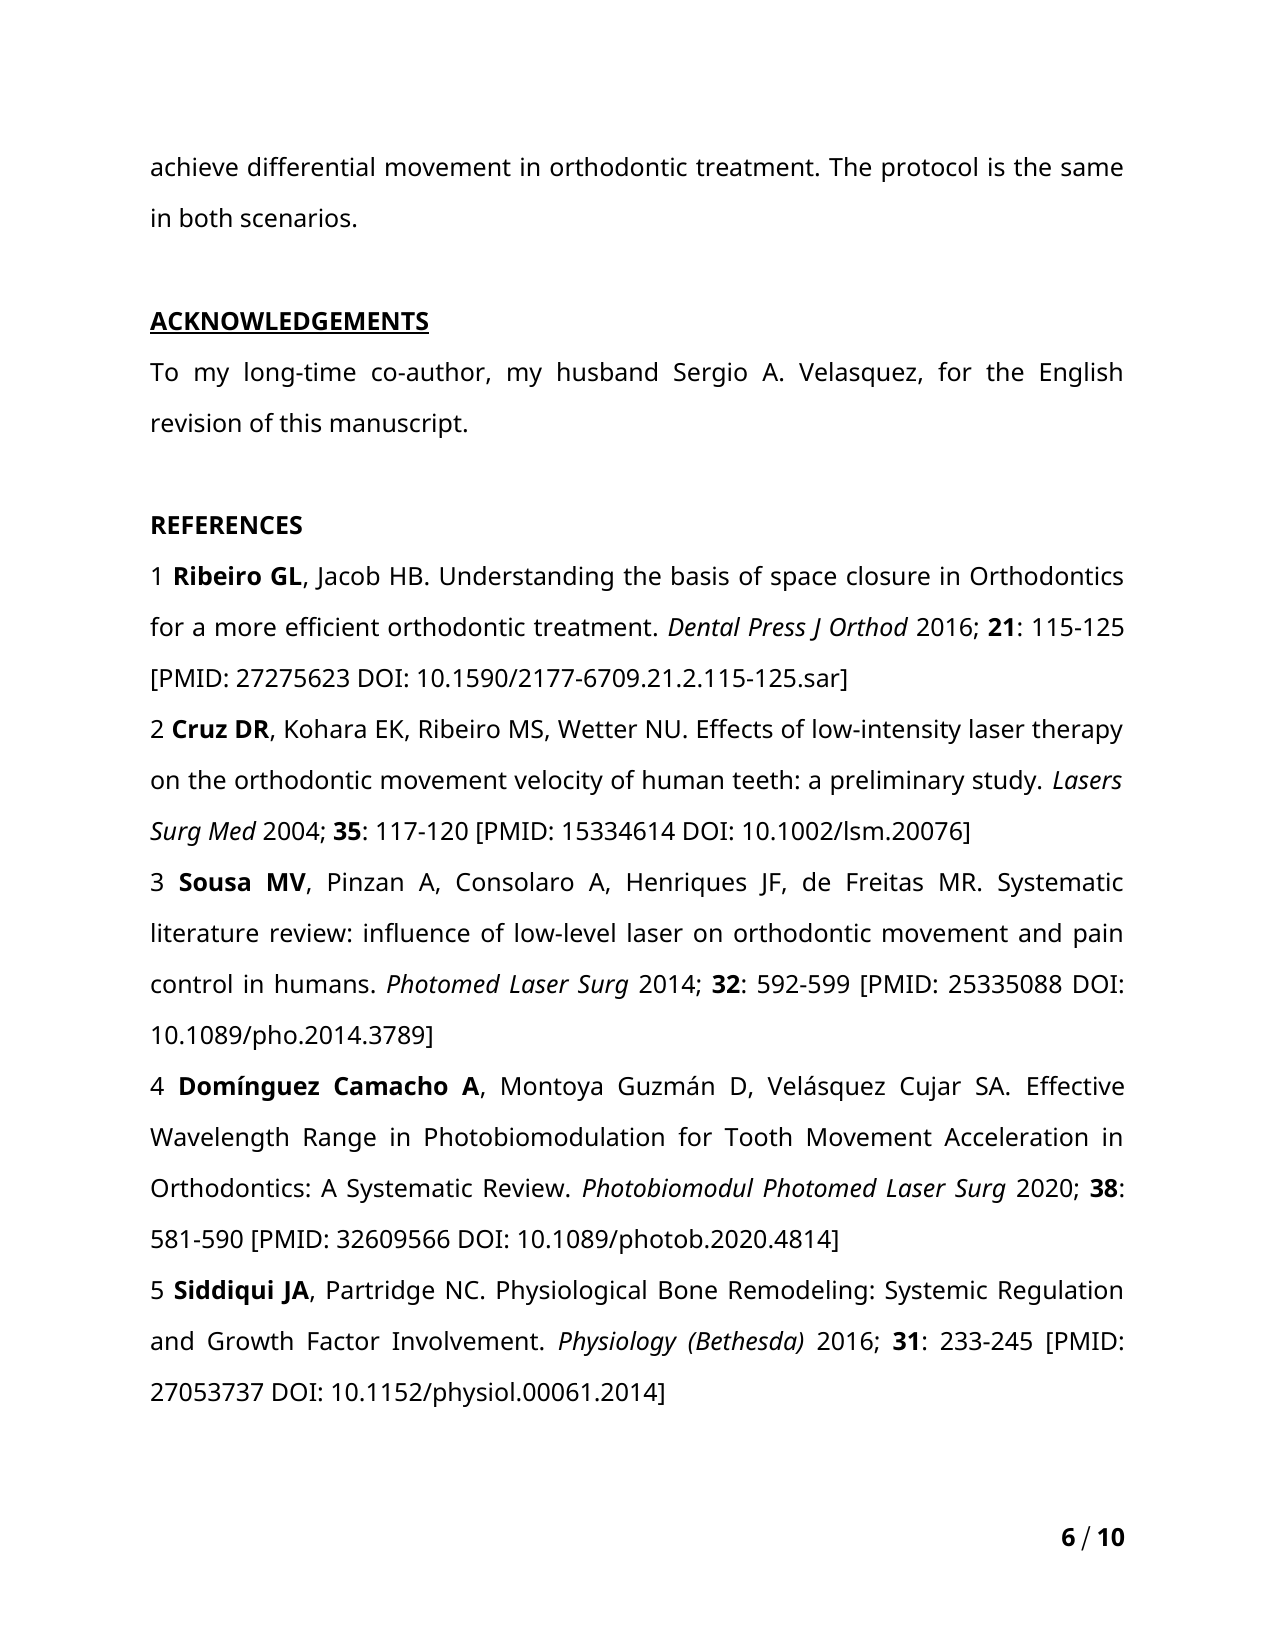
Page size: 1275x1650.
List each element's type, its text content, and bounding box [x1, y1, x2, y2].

text 1 Ribeiro GL, Jacob HB. Understanding the basis of space closure in Orthodontics for a more efficient orthodontic treatment. Dental Press J Orthod 2016; 21: 115-125 [PMID: 27275623 DOI: 10.1590/2177-6709.21.2.115-125.sar] [150, 558, 1125, 694]
text 4 Domínguez Camacho A, Montoya Guzmán D, Velásquez Cujar SA. Effective Wavelength Range in Photobiomodulation for Tooth Movement Acceleration in Orthodontics: A Systematic Review. Photobiomodul Photomed Laser Surg 2020; 38: 581-590 [PMID: 32609566 DOI: 10.1089/photob.2020.4814] [150, 1069, 1125, 1256]
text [150, 150, 1125, 235]
text 2 Cruz DR, Kohara EK, Ribeiro MS, Wetter NU. Effects of low-intensity laser therapy on the orthodontic movement velocity of human teeth: a preliminary study. Lasers Surg Med 2004; 35: 117-120 [PMID: 15334614 DOI: 10.1002/lsm.20076] [150, 711, 1125, 848]
text 5 Siddiqui JA, Partridge NC. Physiological Bone Remodeling: Systemic Regulation and Growth Factor Involvement. Physiology (Bethesda) 2016; 31: 233-245 [PMID: 27053737 DOI: 10.1152/physiol.00061.2014] [150, 1273, 1125, 1409]
text 3 Sousa MV, Pinzan A, Consolaro A, Henriques JF, de Freitas MR. Systematic literature review: influence of low-level laser on orthodontic movement and pain control in humans. Photomed Laser Surg 2014; 32: 592-599 [PMID: 25335088 DOI: 10.1089/pho.2014.3789] [150, 864, 1125, 1052]
text ACKNOWLEDGEMENTS [150, 303, 1125, 337]
text REFERENCES [150, 507, 1125, 541]
text To my long-time co-author, my husband Sergio A. Velasquez, for the English revision of this manuscript. [150, 354, 1125, 439]
